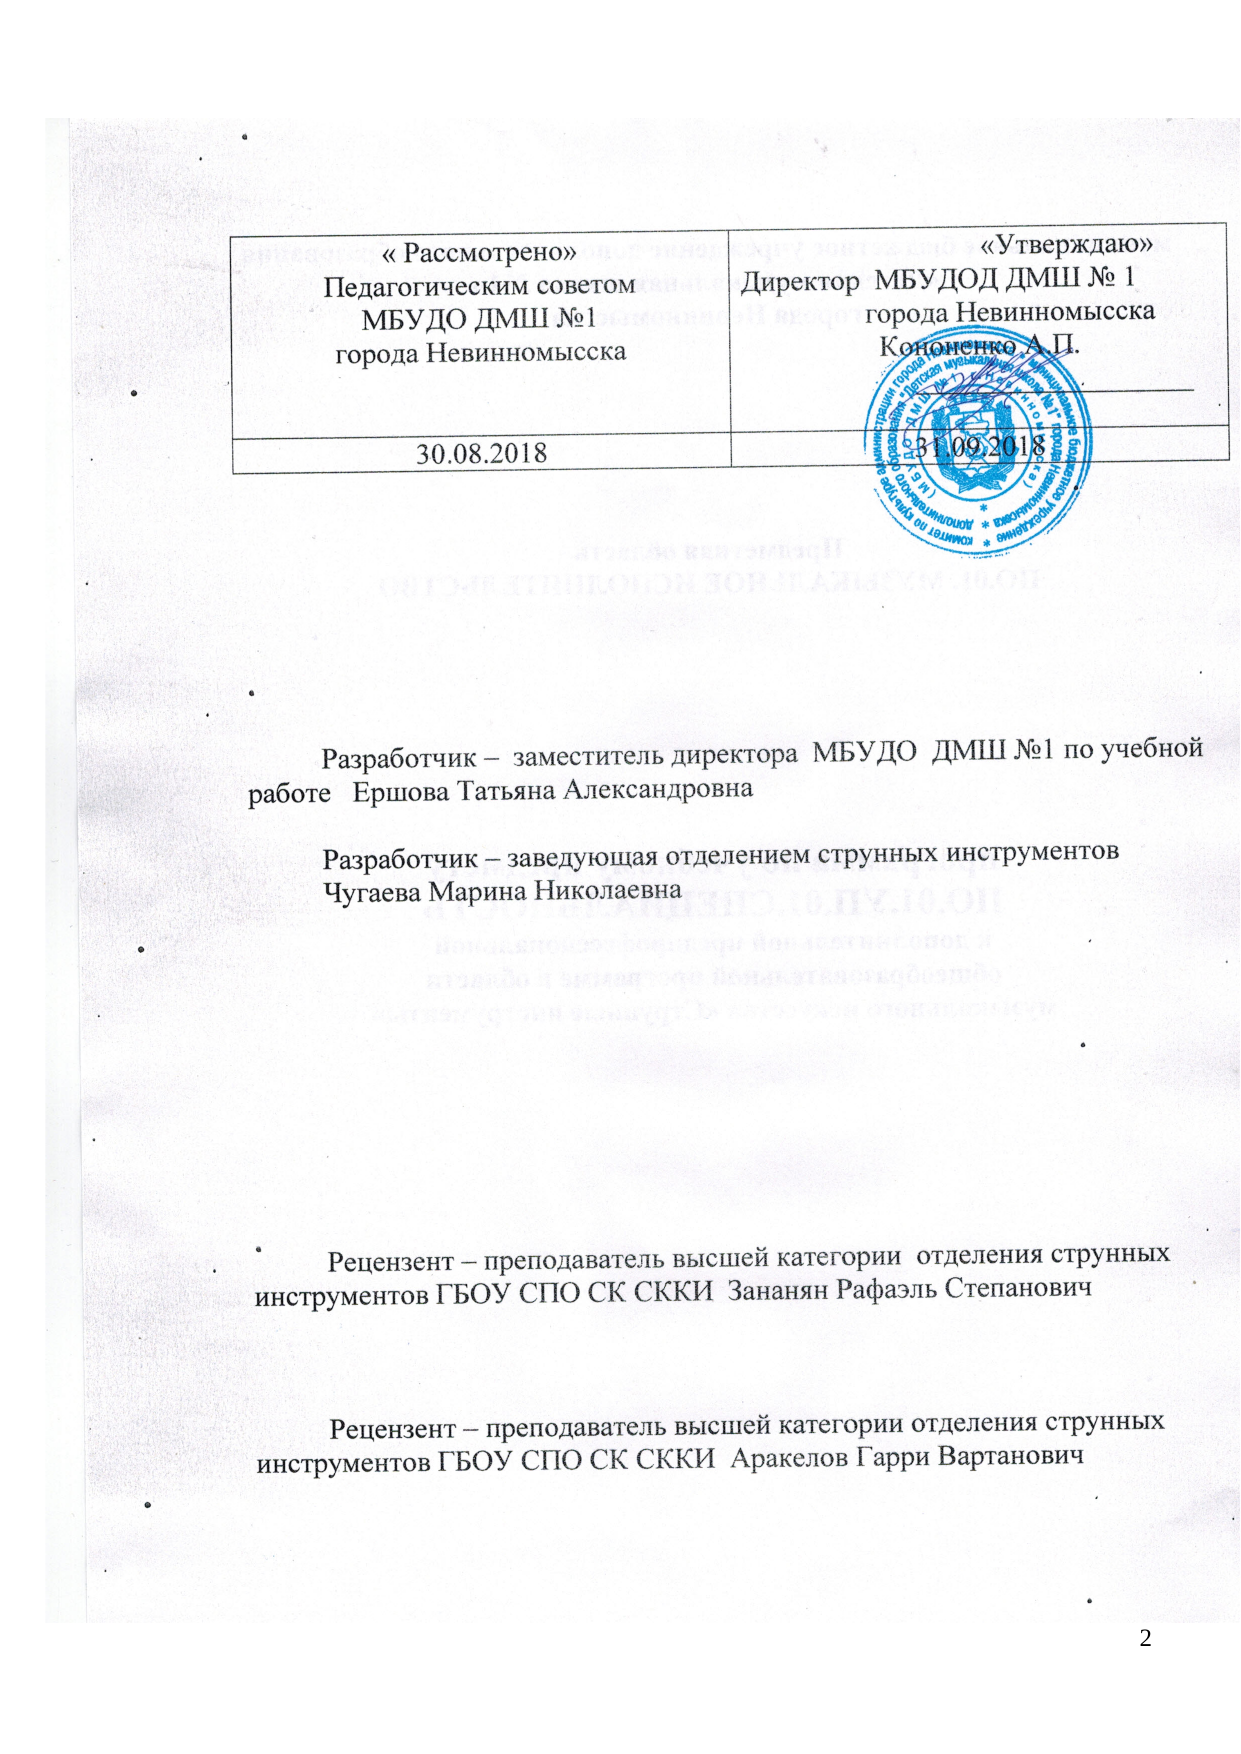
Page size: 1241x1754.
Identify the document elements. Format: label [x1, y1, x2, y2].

picture [45, 118, 1241, 1623]
